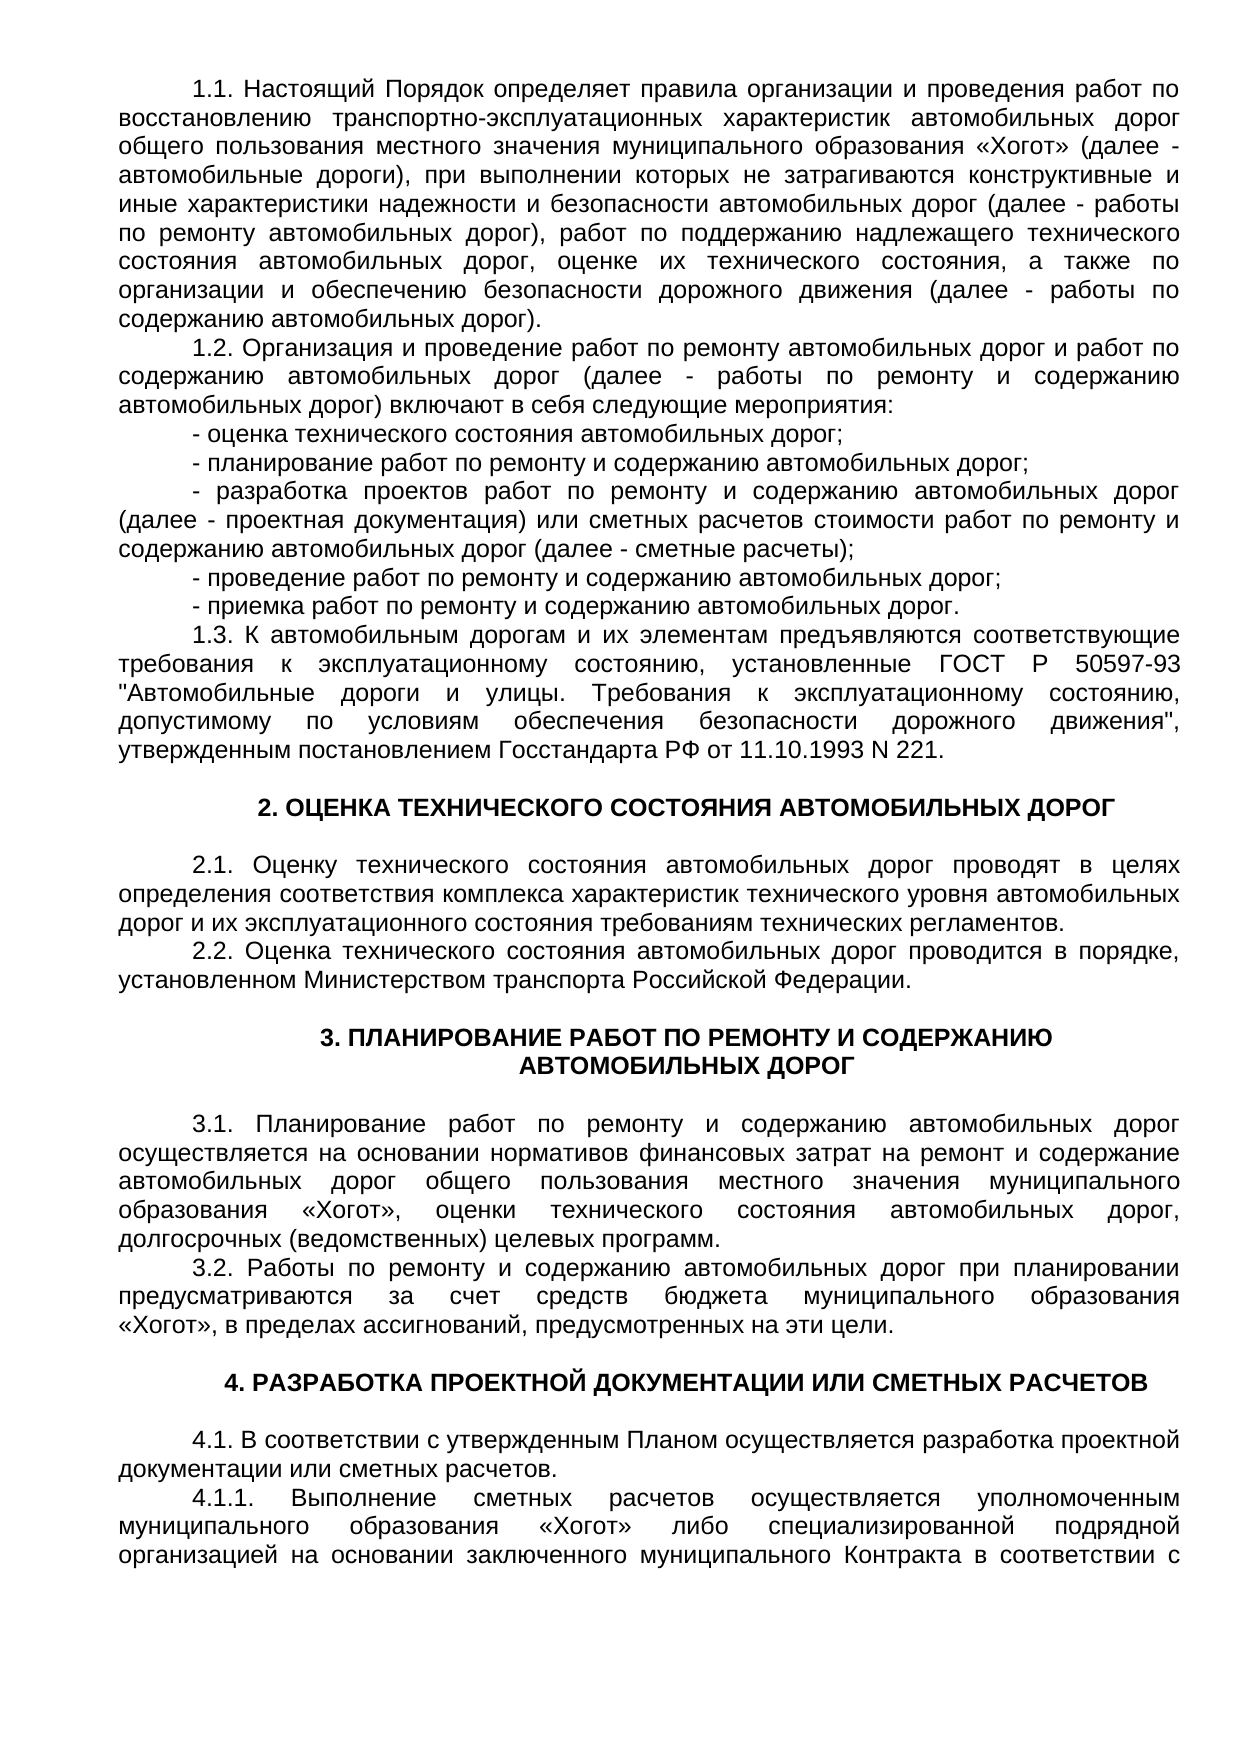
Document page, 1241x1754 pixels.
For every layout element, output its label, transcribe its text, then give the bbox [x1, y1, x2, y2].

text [118, 1483, 1181, 1569]
text 2.2. Оценка технического состояния автомобильных дорог проводится в порядке, установленном Министерством транспорта Российской Федерации. [118, 936, 1181, 994]
text - проведение работ по ремонту и содержанию автомобильных дорог; [118, 563, 1181, 591]
text АВТОМОБИЛЬНЫХ ДОРОГ [118, 1051, 1181, 1080]
text - планирование работ по ремонту и содержанию автомобильных дорог; [118, 448, 1181, 476]
text 3.2. Работы по ремонту и содержанию автомобильных дорог при планировании предусматриваются за счет средств бюджета муниципального образования «Хогот», в пределах ассигнований, предусмотренных на эти цели. [118, 1253, 1181, 1339]
text 2. ОЦЕНКА ТЕХНИЧЕСКОГО СОСТОЯНИЯ АВТОМОБИЛЬНЫХ ДОРОГ [118, 793, 1181, 821]
text - оценка технического состояния автомобильных дорог; [118, 419, 1181, 448]
text 4.1. В соответствии с утвержденным Планом осуществляется разработка проектной документации или сметных расчетов. [118, 1425, 1181, 1483]
text 1.2. Организация и проведение работ по ремонту автомобильных дорог и работ по содержанию автомобильных дорог (далее - работы по ремонту и содержанию автомобильных дорог) включают в себя следующие мероприятия: [118, 333, 1181, 419]
text 4. РАЗРАБОТКА ПРОЕКТНОЙ ДОКУМЕНТАЦИИ ИЛИ СМЕТНЫХ РАСЧЕТОВ [118, 1368, 1181, 1396]
text - разработка проектов работ по ремонту и содержанию автомобильных дорог (далее - проектная документация) или сметных расчетов стоимости работ по ремонту и содержанию автомобильных дорог (далее - сметные расчеты); [118, 476, 1181, 563]
text 3. ПЛАНИРОВАНИЕ РАБОТ ПО РЕМОНТУ И СОДЕРЖАНИЮ [118, 1023, 1181, 1051]
text 3.1. Планирование работ по ремонту и содержанию автомобильных дорог осуществляется на основании нормативов финансовых затрат на ремонт и содержание автомобильных дорог общего пользования местного значения муниципального образования «Хогот», оценки технического состояния автомобильных дорог, долгосрочных (ведомственных) целевых программ. [118, 1109, 1181, 1253]
text 1.3. К автомобильным дорогам и их элементам предъявляются соответствующие требования к эксплуатационному состоянию, установленные ГОСТ Р 50597-93 "Автомобильные дороги и улицы. Требования к эксплуатационному состоянию, допустимому по условиям обеспечения безопасности дорожного движения", утвержденным постановлением Госстандарта РФ от 11.10.1993 N 221. [118, 620, 1181, 764]
text 1.1. Настоящий Порядок определяет правила организации и проведения работ по восстановлению транспортно-эксплуатационных характеристик автомобильных дорог общего пользования местного значения муниципального образования «Хогот» (далее - автомобильные дороги), при выполнении которых не затрагиваются конструктивные и иные характеристики надежности и безопасности автомобильных дорог (далее - работы по ремонту автомобильных дорог), работ по поддержанию надлежащего технического состояния автомобильных дорог, оценке их технического состояния, а также по организации и обеспечению безопасности дорожного движения (далее - работы по содержанию автомобильных дорог). [118, 74, 1181, 333]
text 2.1. Оценку технического состояния автомобильных дорог проводят в целях определения соответствия комплекса характеристик технического уровня автомобильных дорог и их эксплуатационного состояния требованиям технических регламентов. [118, 850, 1181, 936]
text - приемка работ по ремонту и содержанию автомобильных дорог. [118, 591, 1181, 620]
